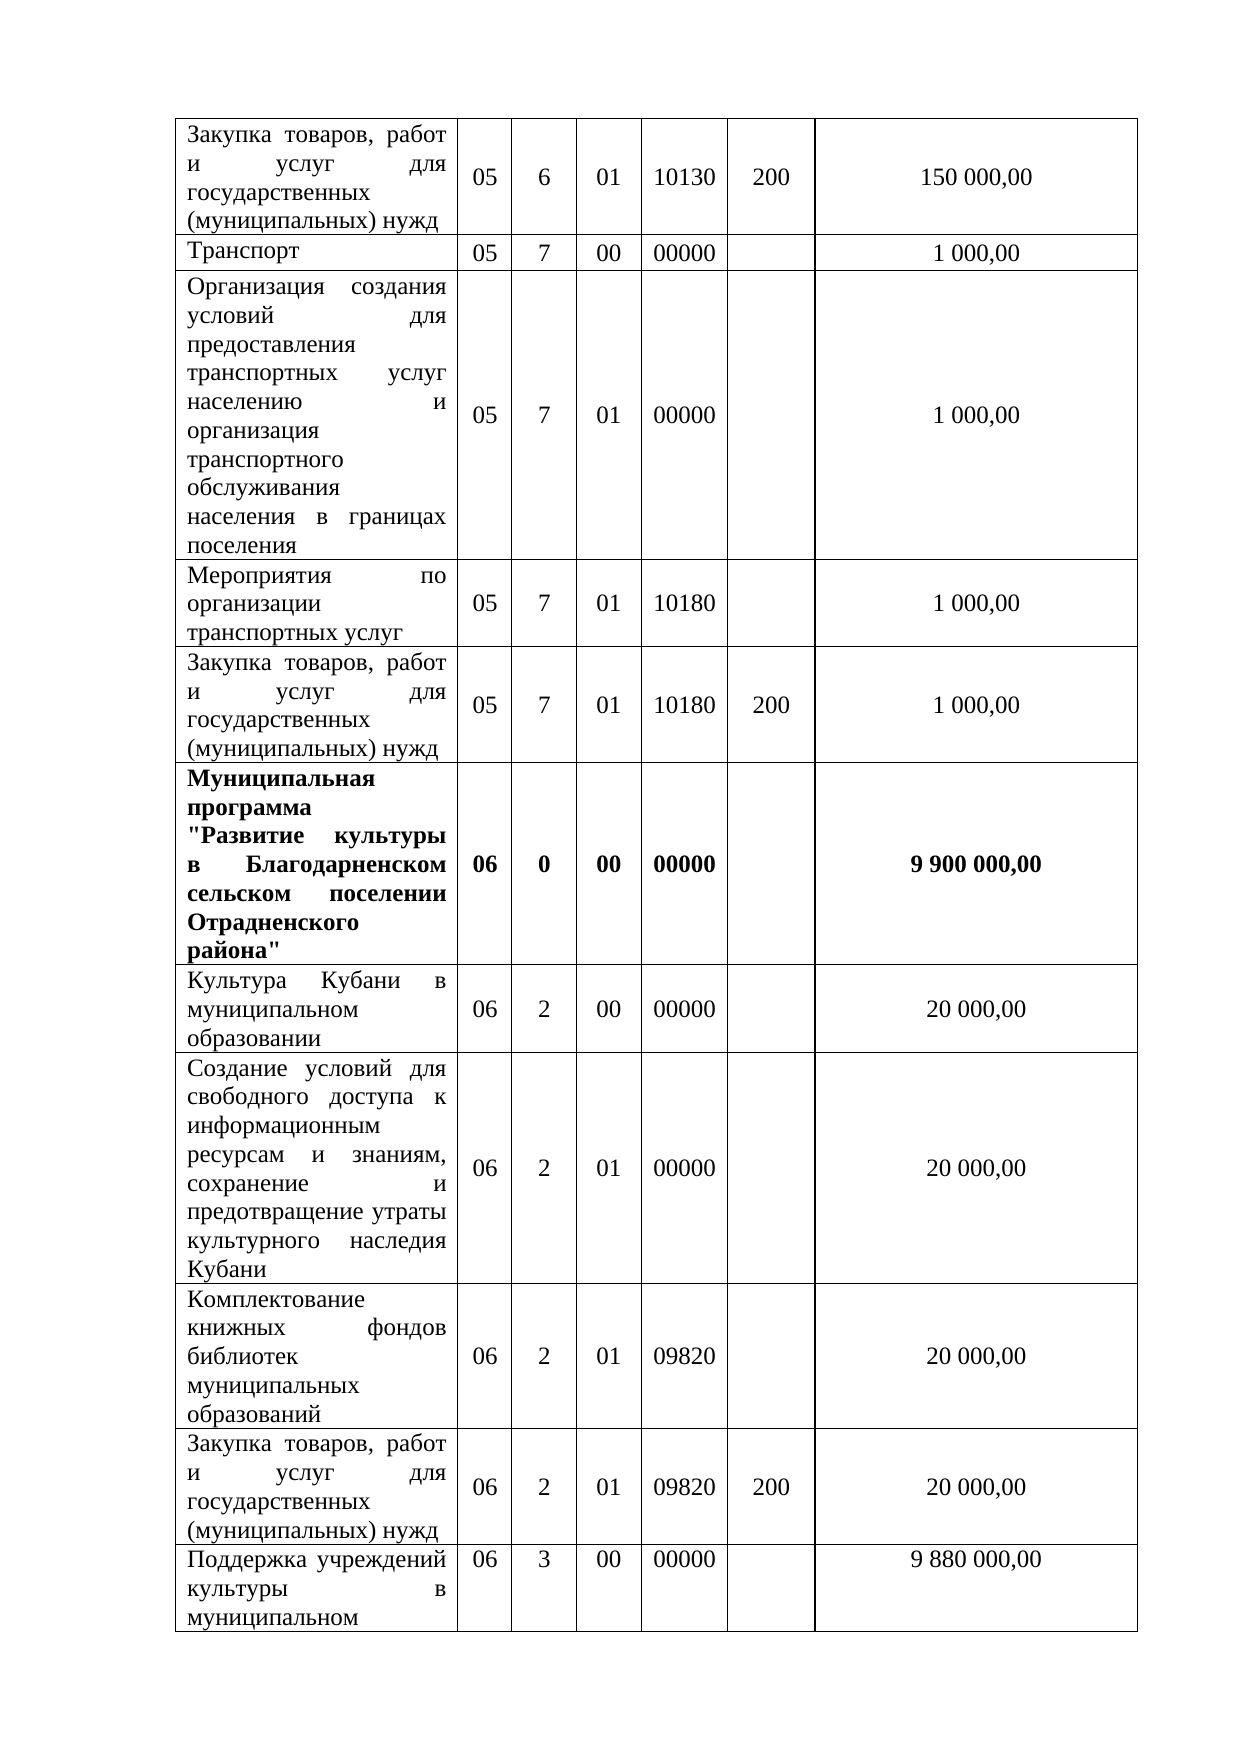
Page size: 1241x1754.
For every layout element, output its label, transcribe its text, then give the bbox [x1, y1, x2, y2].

table_cell 6 [512, 119, 576, 234]
table_cell 05 [458, 271, 511, 559]
table_cell 20 000,00 [816, 1429, 1137, 1543]
table_cell [728, 235, 814, 270]
table_cell 06 [458, 1284, 511, 1427]
table_cell 150 000,00 [816, 119, 1137, 234]
table_cell Культура Кубани в муниципальном образовании [176, 965, 457, 1052]
table_cell 20 000,00 [816, 1053, 1137, 1283]
table_cell 10180 [642, 560, 727, 646]
table_cell 01 [577, 1429, 641, 1543]
table_cell 01 [577, 560, 641, 646]
table_cell 7 [512, 647, 576, 762]
table_cell 00 [577, 763, 641, 964]
table_cell Муниципальная программа "Развитие культуры в Благодарненском сельском поселении Отрадненского района" [176, 763, 457, 964]
table_cell 06 [458, 965, 511, 1052]
table_cell 05 [458, 235, 511, 270]
table_cell 09820 [642, 1284, 727, 1427]
table_cell 10130 [642, 119, 727, 234]
table_cell 00000 [642, 965, 727, 1052]
table_cell 06 [458, 763, 511, 964]
table_cell 00000 [642, 271, 727, 559]
table_cell 01 [577, 647, 641, 762]
table_cell [728, 965, 814, 1052]
table_cell 05 [458, 647, 511, 762]
table_cell 1 000,00 [816, 647, 1137, 762]
table_cell 20 000,00 [816, 1284, 1137, 1427]
table_cell 9 880 000,00 [816, 1545, 1137, 1631]
table_cell 200 [728, 119, 814, 234]
table_cell Закупка товаров, работ и услуг для государственных (муниципальных) нужд [176, 1429, 457, 1543]
table_cell 00000 [642, 1053, 727, 1283]
table_cell 9 900 000,00 [816, 763, 1137, 964]
table_cell 7 [512, 560, 576, 646]
table_cell 2 [512, 965, 576, 1052]
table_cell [176, 1545, 457, 1631]
table_cell [728, 763, 814, 964]
table_cell 00000 [642, 763, 727, 964]
table_cell [728, 1545, 814, 1631]
table_cell 2 [512, 1053, 576, 1283]
table_cell 05 [458, 119, 511, 234]
table_cell 00 [577, 235, 641, 270]
table_cell [728, 560, 814, 646]
table_cell Организация создания условий для предоставления транспортных услуг населению и организация транспортного обслуживания населения в границах поселения [176, 271, 457, 559]
table_cell 7 [512, 271, 576, 559]
table_cell 3 [512, 1545, 576, 1631]
table_cell 200 [728, 647, 814, 762]
table_cell [728, 271, 814, 559]
table_cell Комплектование книжных фондов библиотек муниципальных образований [176, 1284, 457, 1427]
table_cell 00 [577, 965, 641, 1052]
table_cell 20 000,00 [816, 965, 1137, 1052]
table_cell 2 [512, 1284, 576, 1427]
table_cell 00000 [642, 1545, 727, 1631]
table_cell 2 [512, 1429, 576, 1543]
table_cell 06 [458, 1429, 511, 1543]
table_cell 01 [577, 1053, 641, 1283]
table_cell 01 [577, 271, 641, 559]
table_cell 10180 [642, 647, 727, 762]
table_cell 06 [458, 1053, 511, 1283]
table_cell 00000 [642, 235, 727, 270]
table_cell 09820 [642, 1429, 727, 1543]
table_cell Закупка товаров, работ и услуг для государственных (муниципальных) нужд [176, 647, 457, 762]
table_cell 00 [577, 1545, 641, 1631]
table_cell 06 [458, 1545, 511, 1631]
table_cell 1 000,00 [816, 235, 1137, 270]
table_cell 1 000,00 [816, 560, 1137, 646]
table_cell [176, 119, 457, 234]
table_cell 05 [458, 560, 511, 646]
table_cell 1 000,00 [816, 271, 1137, 559]
table_cell 01 [577, 119, 641, 234]
table_cell 01 [577, 1284, 641, 1427]
table_cell 0 [512, 763, 576, 964]
table_cell Создание условий для свободного доступа к информационным ресурсам и знаниям, сохранение и предотвращение утраты культурного наследия Кубани [176, 1053, 457, 1283]
table_cell Транспорт [176, 235, 457, 270]
table_cell 7 [512, 235, 576, 270]
table_cell Мероприятия по организации транспортных услуг [176, 560, 457, 646]
table_cell [728, 1053, 814, 1283]
table_cell [728, 1284, 814, 1427]
table_cell 200 [728, 1429, 814, 1543]
